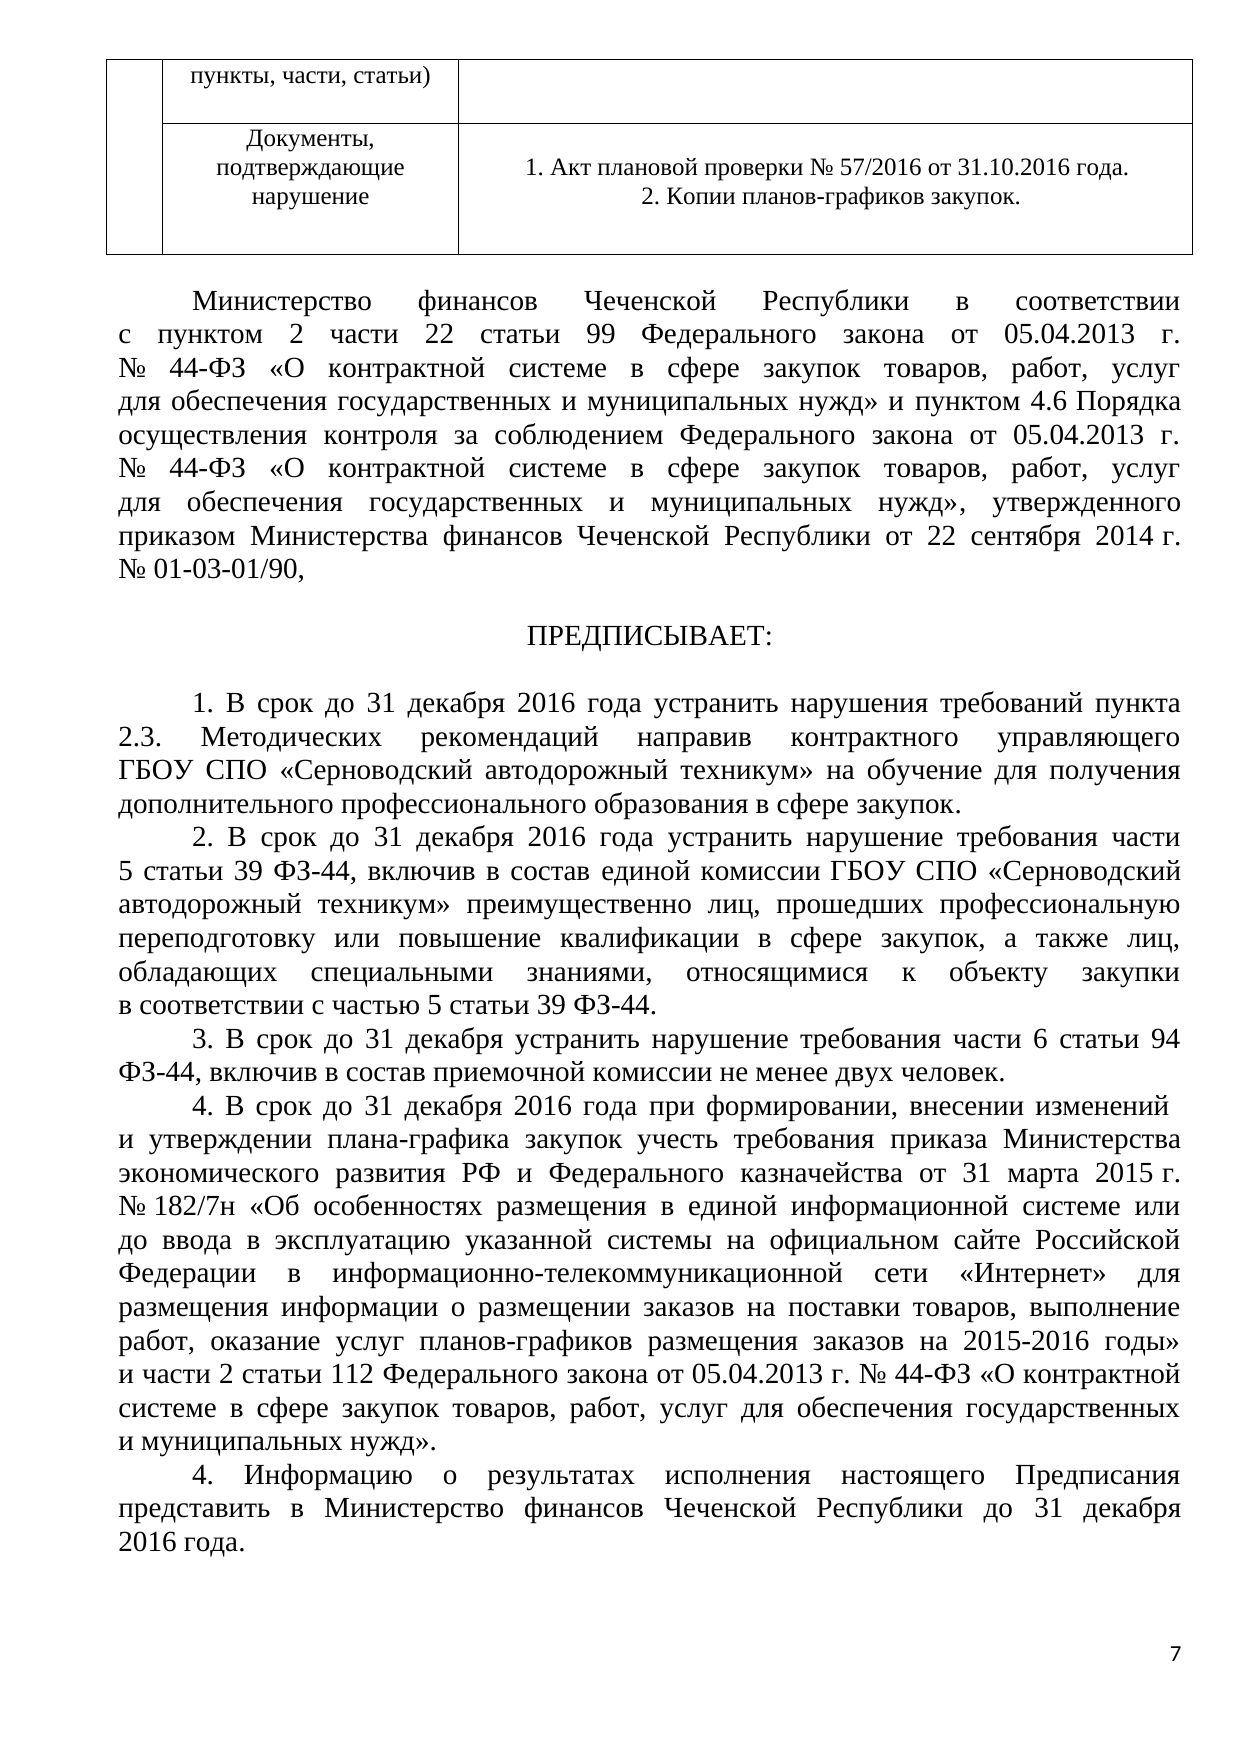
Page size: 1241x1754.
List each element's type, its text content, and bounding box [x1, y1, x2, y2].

text 4. Информацию о результатах исполнения настоящего Предписания представить в Министерство финансов Чеченской Республики до 31 декабря 2016 года. [118, 1457, 1181, 1557]
table_cell 1. Акт плановой проверки № 57/2016 от 31.10.2016 года. 2. Копии планов-графиков закупок. [459, 124, 1192, 254]
text 2. В срок до 31 декабря 2016 года устранить нарушение требования части 5 статьи 39 ФЗ-44, включив в состав единой комиссии ГБОУ СПО «Серноводский автодорожный техникум» преимущественно лиц, прошедших профессиональную переподготовку или повышение квалификации в сфере закупок, а также лиц, обладающих специальными знаниями, относящимися к объекту закупки в соответствии с частью 5 статьи 39 ФЗ-44. [118, 819, 1181, 1021]
text 3. В срок до 31 декабря устранить нарушение требования части 6 статьи 94 ФЗ-44, включив в состав приемочной комиссии не менее двух человек. [118, 1021, 1181, 1088]
text ПРЕДПИСЫВАЕТ: [118, 618, 1181, 652]
text 4. В срок до 31 декабря 2016 года при формировании, внесении изменений и утверждении плана-графика закупок учесть требования приказа Министерства экономического развития РФ и Федерального казначейства от 31 марта 2015 г. № 182/7н «Об особенностях размещения в единой информационной системе или до ввода в эксплуатацию указанной системы на официальном сайте Российской Федерации в информационно-телекоммуникационной сети «Интернет» для размещения информации о размещении заказов на поставки товаров, выполнение работ, оказание услуг планов-графиков размещения заказов на 2015-2016 годы» и части 2 статьи 112 Федерального закона от 05.04.2013 г. № 44-ФЗ «О контрактной системе в сфере закупок товаров, работ, услуг для обеспечения государственных и муниципальных нужд». [118, 1088, 1181, 1457]
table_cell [163, 60, 458, 122]
text Министерство финансов Чеченской Республики в соответствии с пунктом 2 части 22 статьи 99 Федерального закона от 05.04.2013 г. № 44-ФЗ «О контрактной системе в сфере закупок товаров, работ, услуг для обеспечения государственных и муниципальных нужд» и пунктом 4.6 Порядка осуществления контроля за соблюдением Федерального закона от 05.04.2013 г. № 44-ФЗ «О контрактной системе в сфере закупок товаров, работ, услуг для обеспечения государственных и муниципальных нужд», утвержденного приказом Министерства финансов Чеченской Республики от 22 сентября 2014 г. № 01-03-01/90, [118, 283, 1181, 585]
text 1. В срок до 31 декабря 2016 года устранить нарушения требований пункта 2.3. Методических рекомендаций направив контрактного управляющего ГБОУ СПО «Серноводский автодорожный техникум» на обучение для получения дополнительного профессионального образования в сфере закупок. [118, 685, 1181, 819]
table_cell Документы, подтверждающие нарушение [163, 124, 458, 254]
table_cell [459, 60, 1192, 122]
